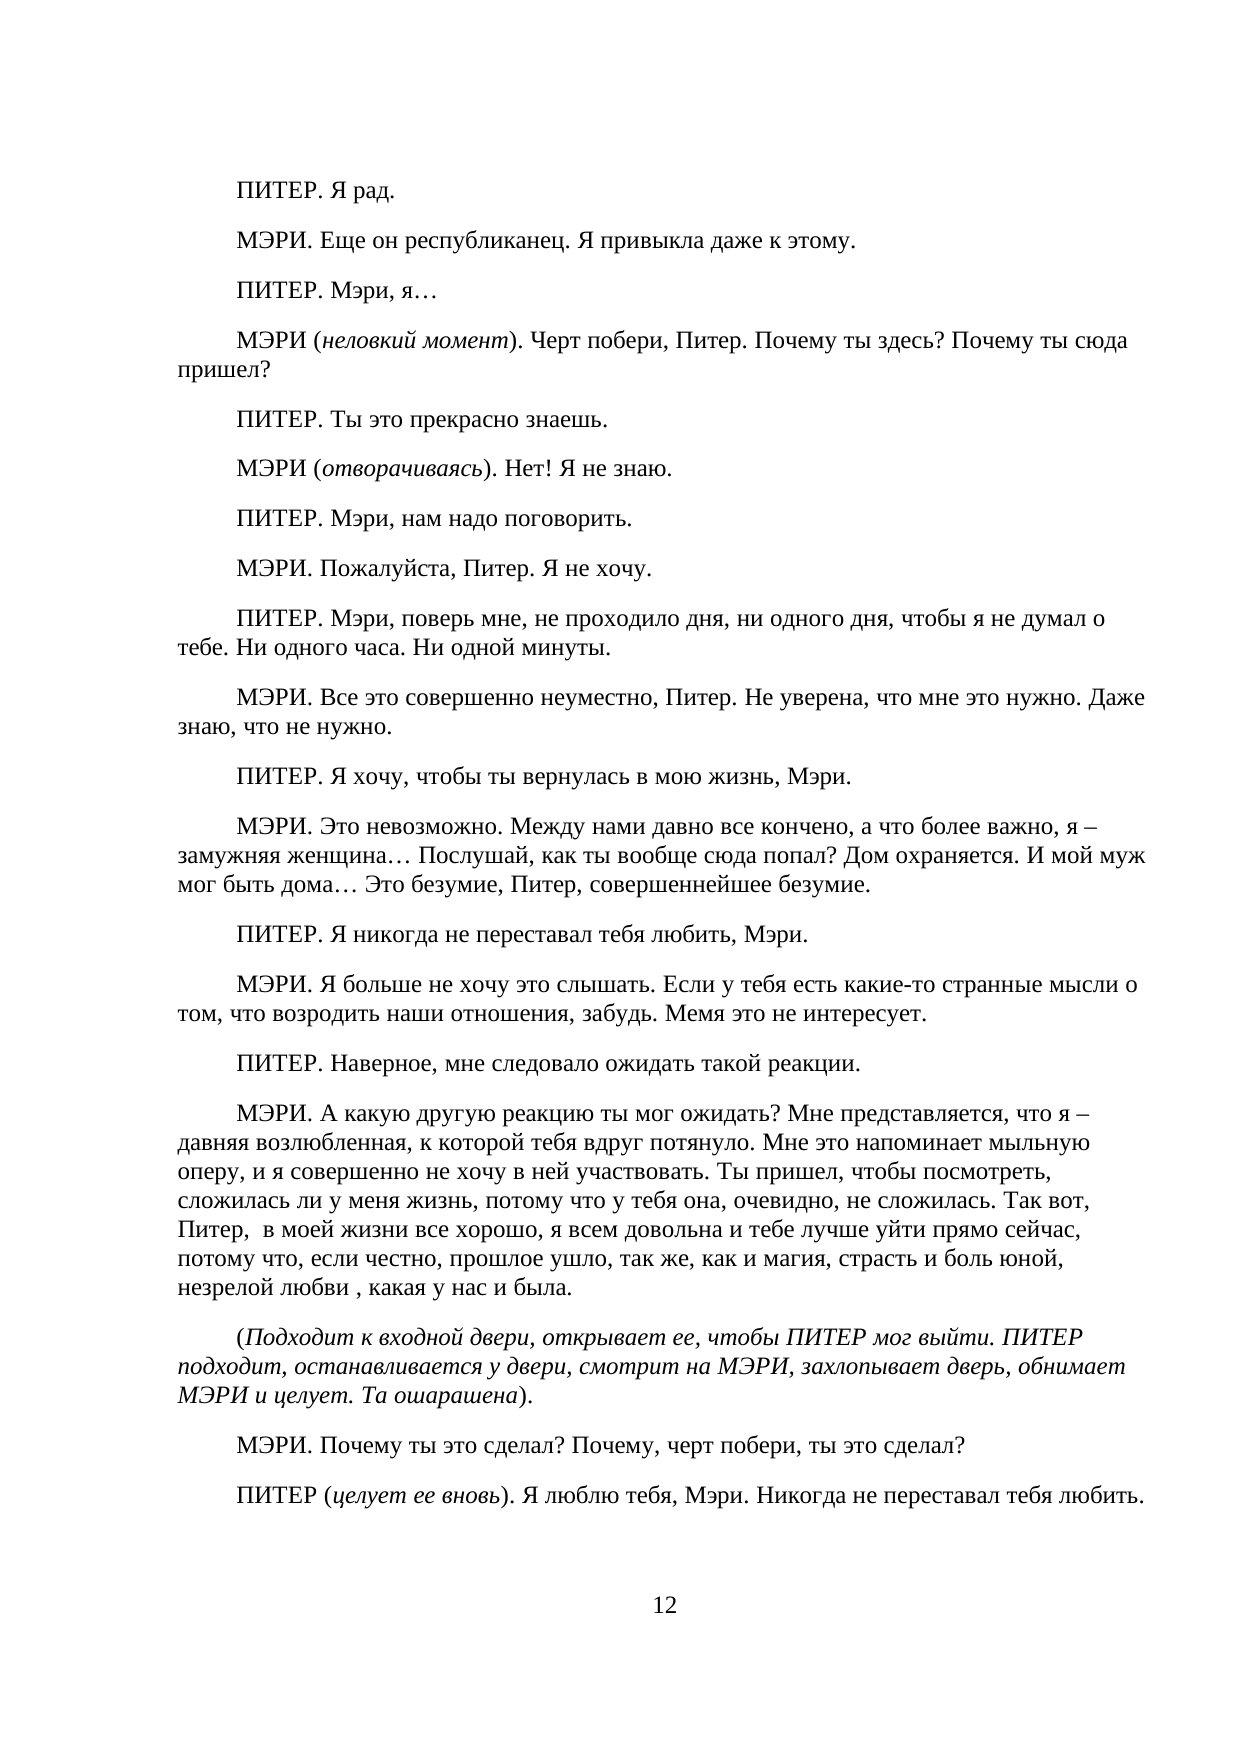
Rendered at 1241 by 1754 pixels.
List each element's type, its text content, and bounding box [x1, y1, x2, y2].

text МЭРИ. Я больше не хочу это слышать. Если у тебя есть какие-то странные мысли о том, что возродить наши отношения, забудь. Мемя это не интересует. [177, 969, 1152, 1027]
text ПИТЕР. Наверное, мне следовало ожидать такой реакции. [177, 1048, 1152, 1077]
text МЭРИ. Еще он республиканец. Я привыкла даже к этому. [177, 225, 1152, 254]
text ПИТЕР. Я никогда не переставал тебя любить, Мэри. [177, 919, 1152, 948]
text МЭРИ. А какую другую реакцию ты мог ожидать? Мне представляется, что я – давняя возлюбленная, к которой тебя вдруг потянуло. Мне это напоминает мыльную оперу, и я совершенно не хочу в ней участвовать. Ты пришел, чтобы посмотреть, сложилась ли у меня жизнь, потому что у тебя она, очевидно, не сложилась. Так вот, Питер, в моей жизни все хорошо, я всем довольна и тебе лучше уйти прямо сейчас, потому что, если честно, прошлое ушло, так же, как и магия, страсть и боль юной, незрелой любви , какая у нас и была. [177, 1098, 1152, 1301]
text МЭРИ. Все это совершенно неуместно, Питер. Не уверена, что мне это нужно. Даже знаю, что не нужно. [177, 682, 1152, 740]
text ПИТЕР. Мэри, поверь мне, не проходило дня, ни одного дня, чтобы я не думал о тебе. Ни одного часа. Ни одной минуты. [177, 603, 1152, 661]
text МЭРИ. Это невозможно. Между нами давно все кончено, а что более важно, я – замужняя женщина… Послушай, как ты вообще сюда попал? Дом охраняется. И мой муж мог быть дома… Это безумие, Питер, совершеннейшее безумие. [177, 811, 1152, 898]
text ПИТЕР. Я рад. [177, 175, 1152, 204]
text (Подходит к входной двери, открывает ее, чтобы ПИТЕР мог выйти. ПИТЕР подходит, останавливается у двери, смотрит на МЭРИ, захлопывает дверь, обнимает МЭРИ и целует. Та ошарашена). [177, 1322, 1152, 1409]
text МЭРИ. Пожалуйста, Питер. Я не хочу. [177, 553, 1152, 582]
text ПИТЕР. Ты это прекрасно знаешь. [177, 403, 1152, 432]
text ПИТЕР (целует ее вновь). Я люблю тебя, Мэри. Никогда не переставал тебя любить. [177, 1480, 1152, 1509]
text ПИТЕР. Мэри, нам надо поговорить. [177, 503, 1152, 532]
text ПИТЕР. Мэри, я… [177, 274, 1152, 304]
text МЭРИ (неловкий момент). Черт побери, Питер. Почему ты здесь? Почему ты сюда пришел? [177, 324, 1152, 383]
text МЭРИ. Почему ты это сделал? Почему, черт побери, ты это сделал? [177, 1430, 1152, 1459]
text ПИТЕР. Я хочу, чтобы ты вернулась в мою жизнь, Мэри. [177, 761, 1152, 790]
text МЭРИ (отворачиваясь). Нет! Я не знаю. [177, 453, 1152, 482]
